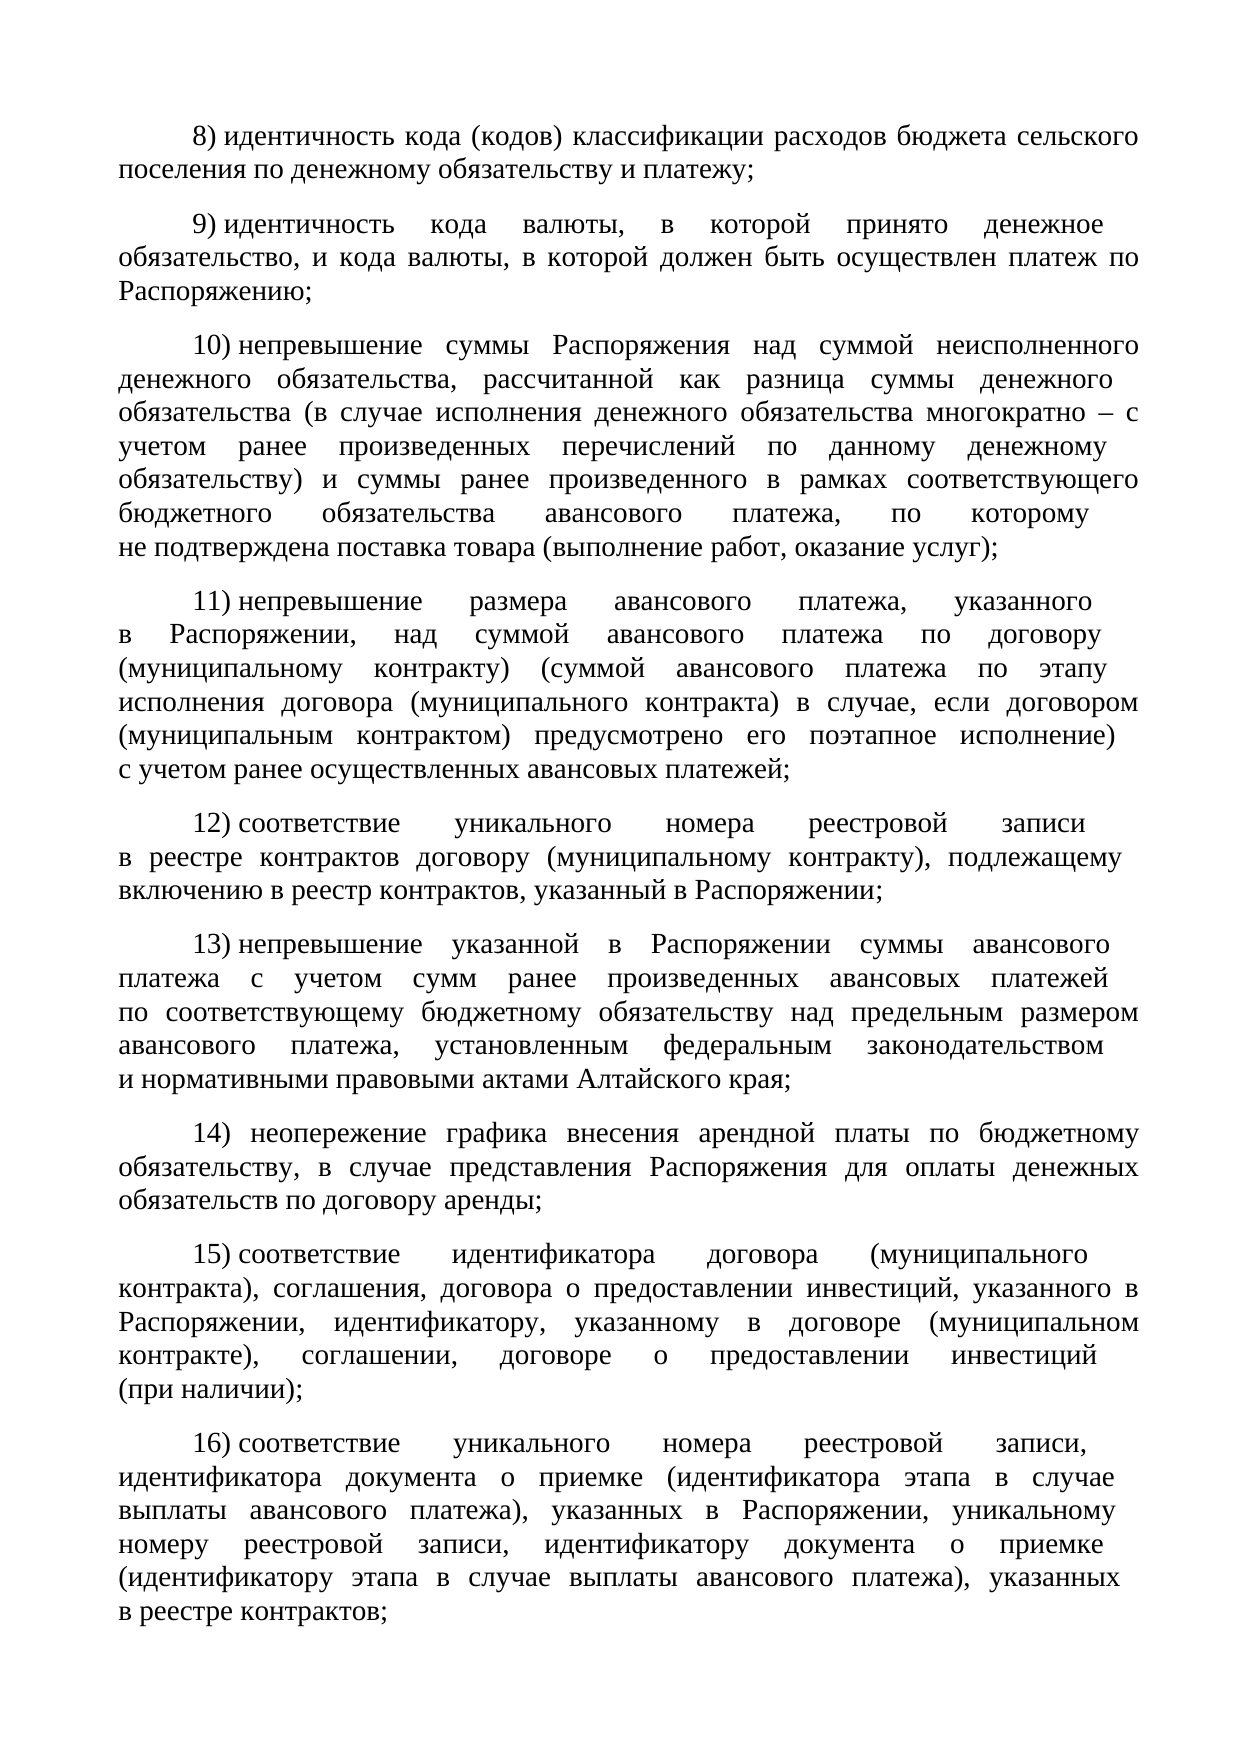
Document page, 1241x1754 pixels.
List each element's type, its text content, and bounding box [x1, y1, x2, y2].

text 15) соответствие идентификатора договора (муниципального контракта), соглашения, договора о предоставлении инвестиций, указанного в Распоряжении, идентификатору, указанному в договоре (муниципальном контракте), соглашении, договоре о предоставлении инвестиций (при наличии); [118, 1237, 1140, 1404]
text 8) идентичность кода (кодов) классификации расходов бюджета сельского поселения по денежному обязательству и платежу; [118, 118, 1140, 185]
text 10) непревышение суммы Распоряжения над суммой неисполненного денежного обязательства, рассчитанной как разница суммы денежного обязательства (в случае исполнения денежного обязательства многократно – с учетом ранее произведенных перечислений по данному денежному обязательству) и суммы ранее произведенного в рамках соответствующего бюджетного обязательства авансового платежа, по которому не подтверждена поставка товара (выполнение работ, оказание услуг); [118, 327, 1140, 562]
text 16) соответствие уникального номера реестровой записи, идентификатора документа о приемке (идентификатора этапа в случае выплаты авансового платежа), указанных в Распоряжении, уникальному номеру реестровой записи, идентификатору документа о приемке (идентификатору этапа в случае выплаты авансового платежа), указанных в реестре контрактов; [118, 1425, 1140, 1626]
text 14) неопережение графика внесения арендной платы по бюджетному обязательству, в случае представления Распоряжения для оплаты денежных обязательств по договору аренды; [118, 1115, 1140, 1216]
text 12) соответствие уникального номера реестровой записи в реестре контрактов договору (муниципальному контракту), подлежащему включению в реестр контрактов, указанный в Распоряжении; [118, 805, 1140, 906]
text 13) непревышение указанной в Распоряжении суммы авансового платежа с учетом сумм ранее произведенных авансовых платежей по соответствующему бюджетному обязательству над предельным размером авансового платежа, установленным федеральным законодательством и нормативными правовыми актами Алтайского края; [118, 927, 1140, 1094]
text 9) идентичность кода валюты, в которой принято денежное обязательство, и кода валюты, в которой должен быть осуществлен платеж по Распоряжению; [118, 206, 1140, 307]
text 11) непревышение размера авансового платежа, указанного в Распоряжении, над суммой авансового платежа по договору (муниципальному контракту) (суммой авансового платежа по этапу исполнения договора (муниципального контракта) в случае, если договором (муниципальным контрактом) предусмотрено его поэтапное исполнение) с учетом ранее осуществленных авансовых платежей; [118, 583, 1140, 784]
